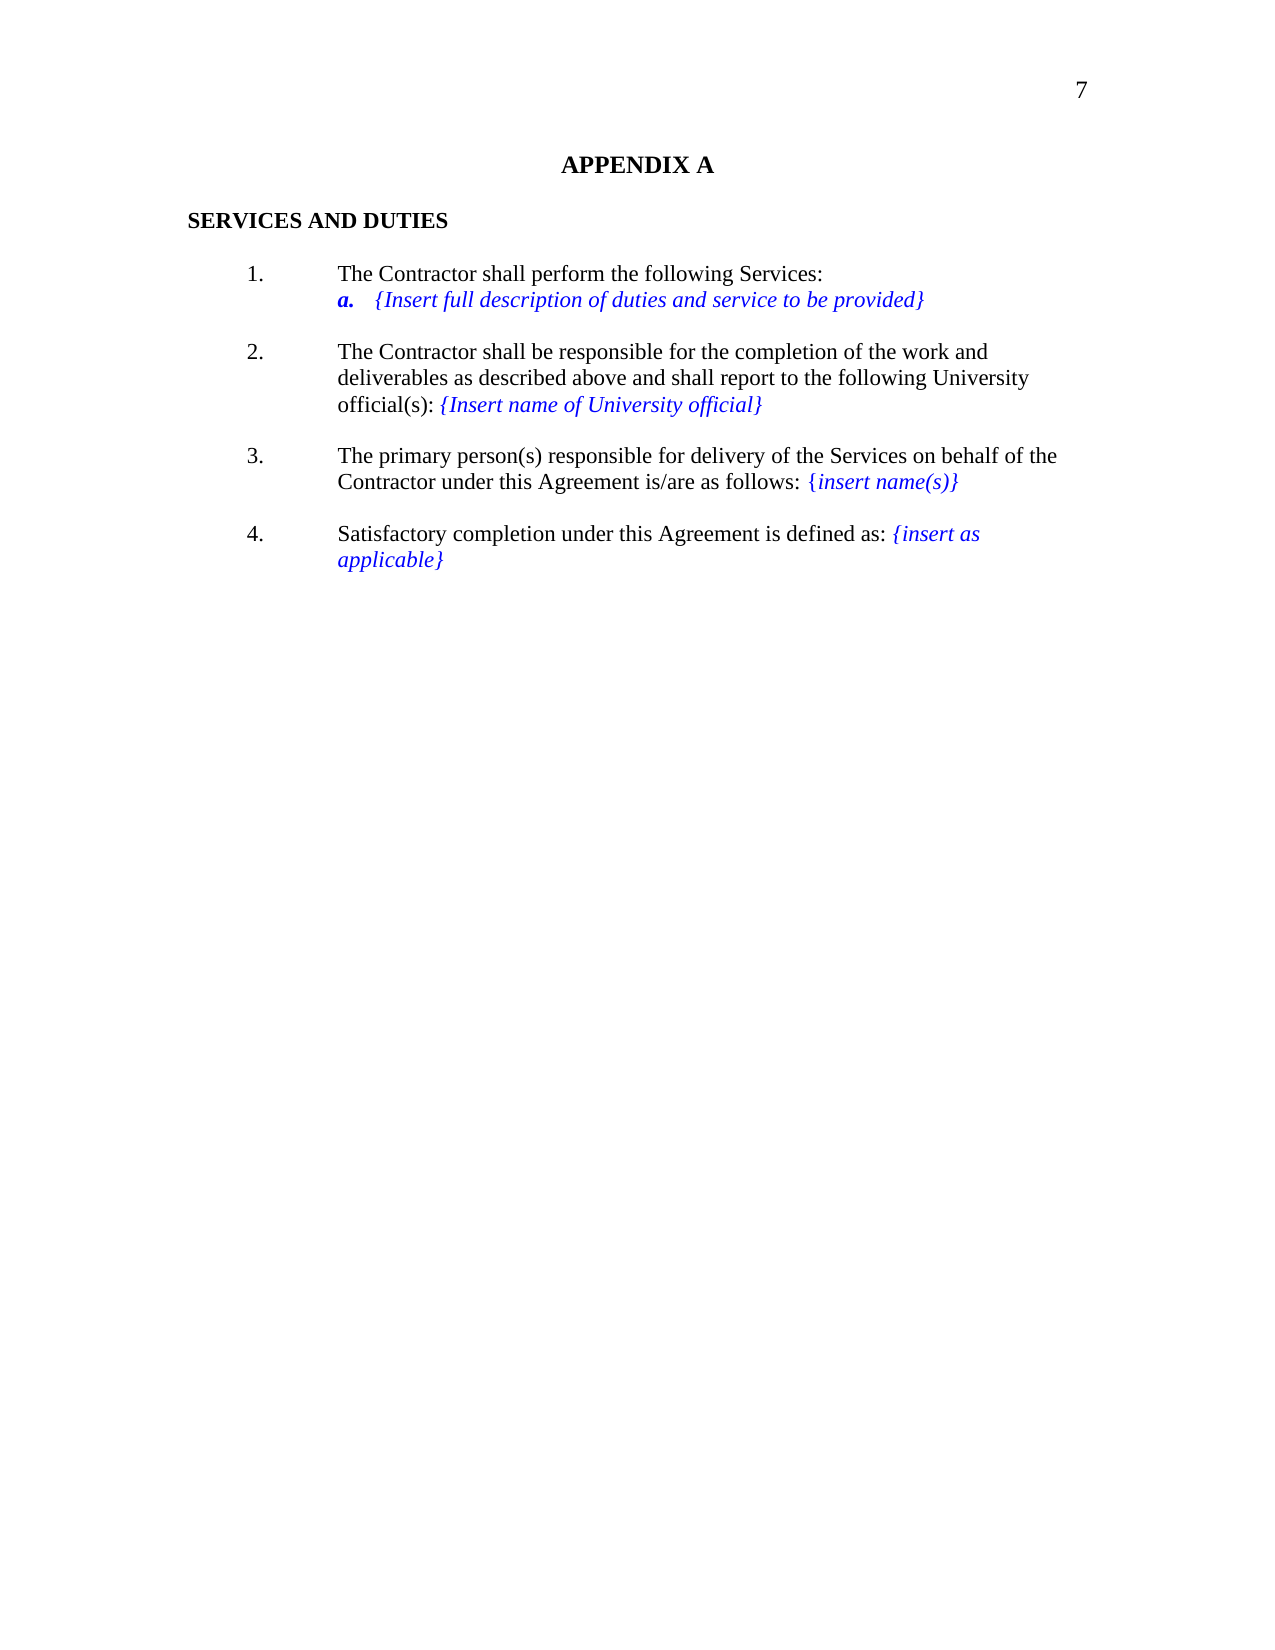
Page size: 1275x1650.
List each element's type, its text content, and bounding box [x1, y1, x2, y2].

text 4. Satisfactory completion under this Agreement is defined as: {insert as applicable} [247, 520, 1087, 572]
list {Insert full description of duties and service to be provided} [337, 287, 1087, 313]
text SERVICES AND DUTIES [187, 207, 1087, 234]
text 2. The Contractor shall be responsible for the completion of the work and deliverables as described above and shall report to the following University official(s): {Insert name of University official} [247, 338, 1087, 417]
text 3. The primary person(s) responsible for delivery of the Services on behalf of the Contractor under this Agreement is/are as follows: {insert name(s)} [247, 442, 1087, 495]
list The Contractor shall perform the following Services: [247, 260, 1087, 287]
text APPENDIX A [187, 150, 1087, 179]
